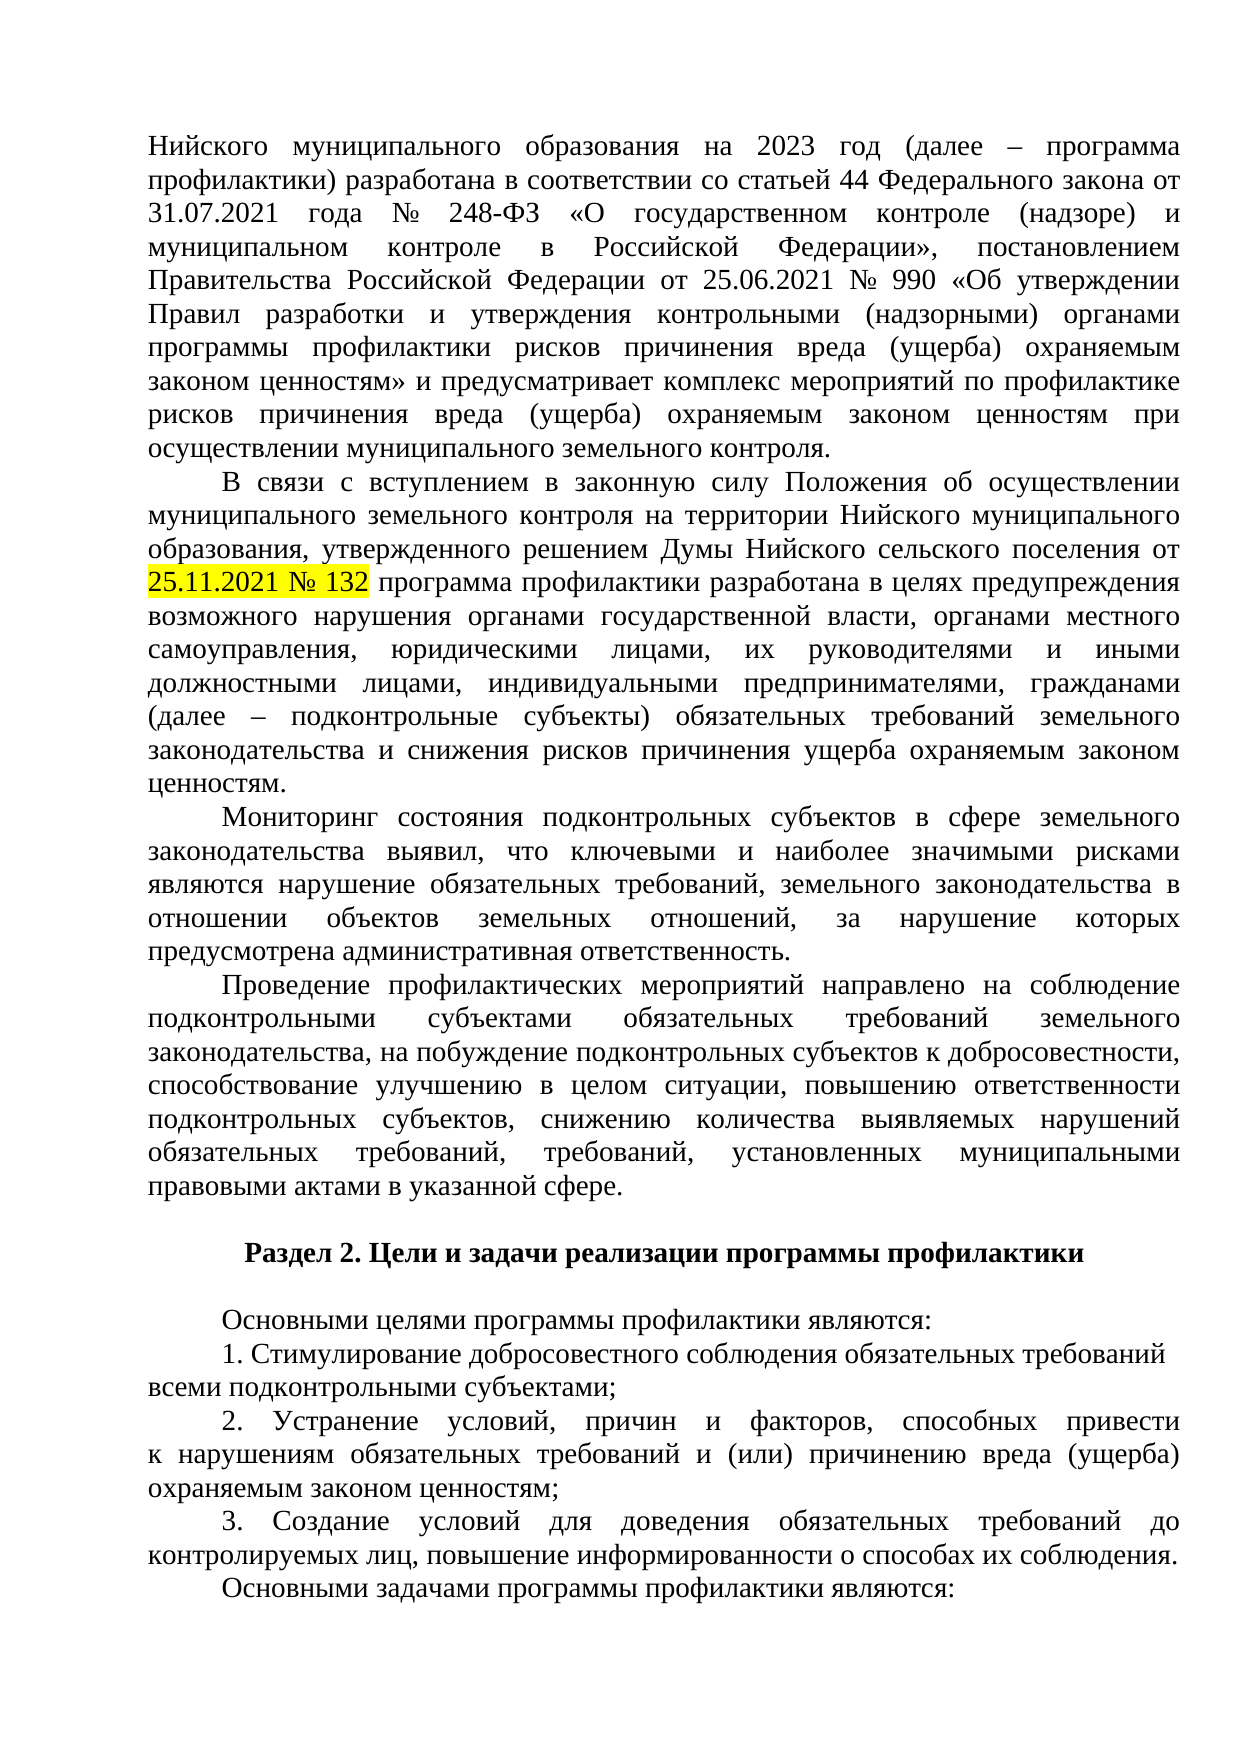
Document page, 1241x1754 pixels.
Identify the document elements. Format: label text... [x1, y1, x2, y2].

text Раздел 2. Цели и задачи реализации программы профилактики [148, 1235, 1181, 1269]
text 2. Устранение условий, причин и факторов, способных привести к нарушениям обязательных требований и (или) причинению вреда (ущерба) охраняемым законом ценностям; [148, 1403, 1181, 1503]
text Основными целями программы профилактики являются: [148, 1302, 1181, 1336]
text Мониторинг состояния подконтрольных субъектов в сфере земельного законодательства выявил, что ключевыми и наиболее значимыми рисками являются нарушение обязательных требований, земельного законодательства в отношении объектов земельных отношений, за нарушение которых предусмотрена административная ответственность. [148, 799, 1181, 967]
text 3. Создание условий для доведения обязательных требований до контролируемых лиц, повышение информированности о способах их соблюдения. [148, 1503, 1181, 1571]
text В связи с вступлением в законную силу Положения об осуществлении муниципального земельного контроля на территории Нийского муниципального образования, утвержденного решением Думы Нийского сельского поселения от 25.11.2021 № 132 программа профилактики разработана в целях предупреждения возможного нарушения органами государственной власти, органами местного самоуправления, юридическими лицами, их руководителями и иными должностными лицами, индивидуальными предпринимателями, гражданами (далее – подконтрольные субъекты) обязательных требований земельного законодательства и снижения рисков причинения ущерба охраняемым законом ценностям. [148, 464, 1181, 799]
text Основными задачами программы профилактики являются: [148, 1571, 1181, 1604]
text Проведение профилактических мероприятий направлено на соблюдение подконтрольными субъектами обязательных требований земельного законодательства, на побуждение подконтрольных субъектов к добросовестности, способствование улучшению в целом ситуации, повышению ответственности подконтрольных субъектов, снижению количества выявляемых нарушений обязательных требований, требований, установленных муниципальными правовыми актами в указанной сфере. [148, 967, 1181, 1202]
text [148, 128, 1181, 464]
text 1. Стимулирование добросовестного соблюдения обязательных требований всеми подконтрольными субъектами; [148, 1336, 1181, 1403]
